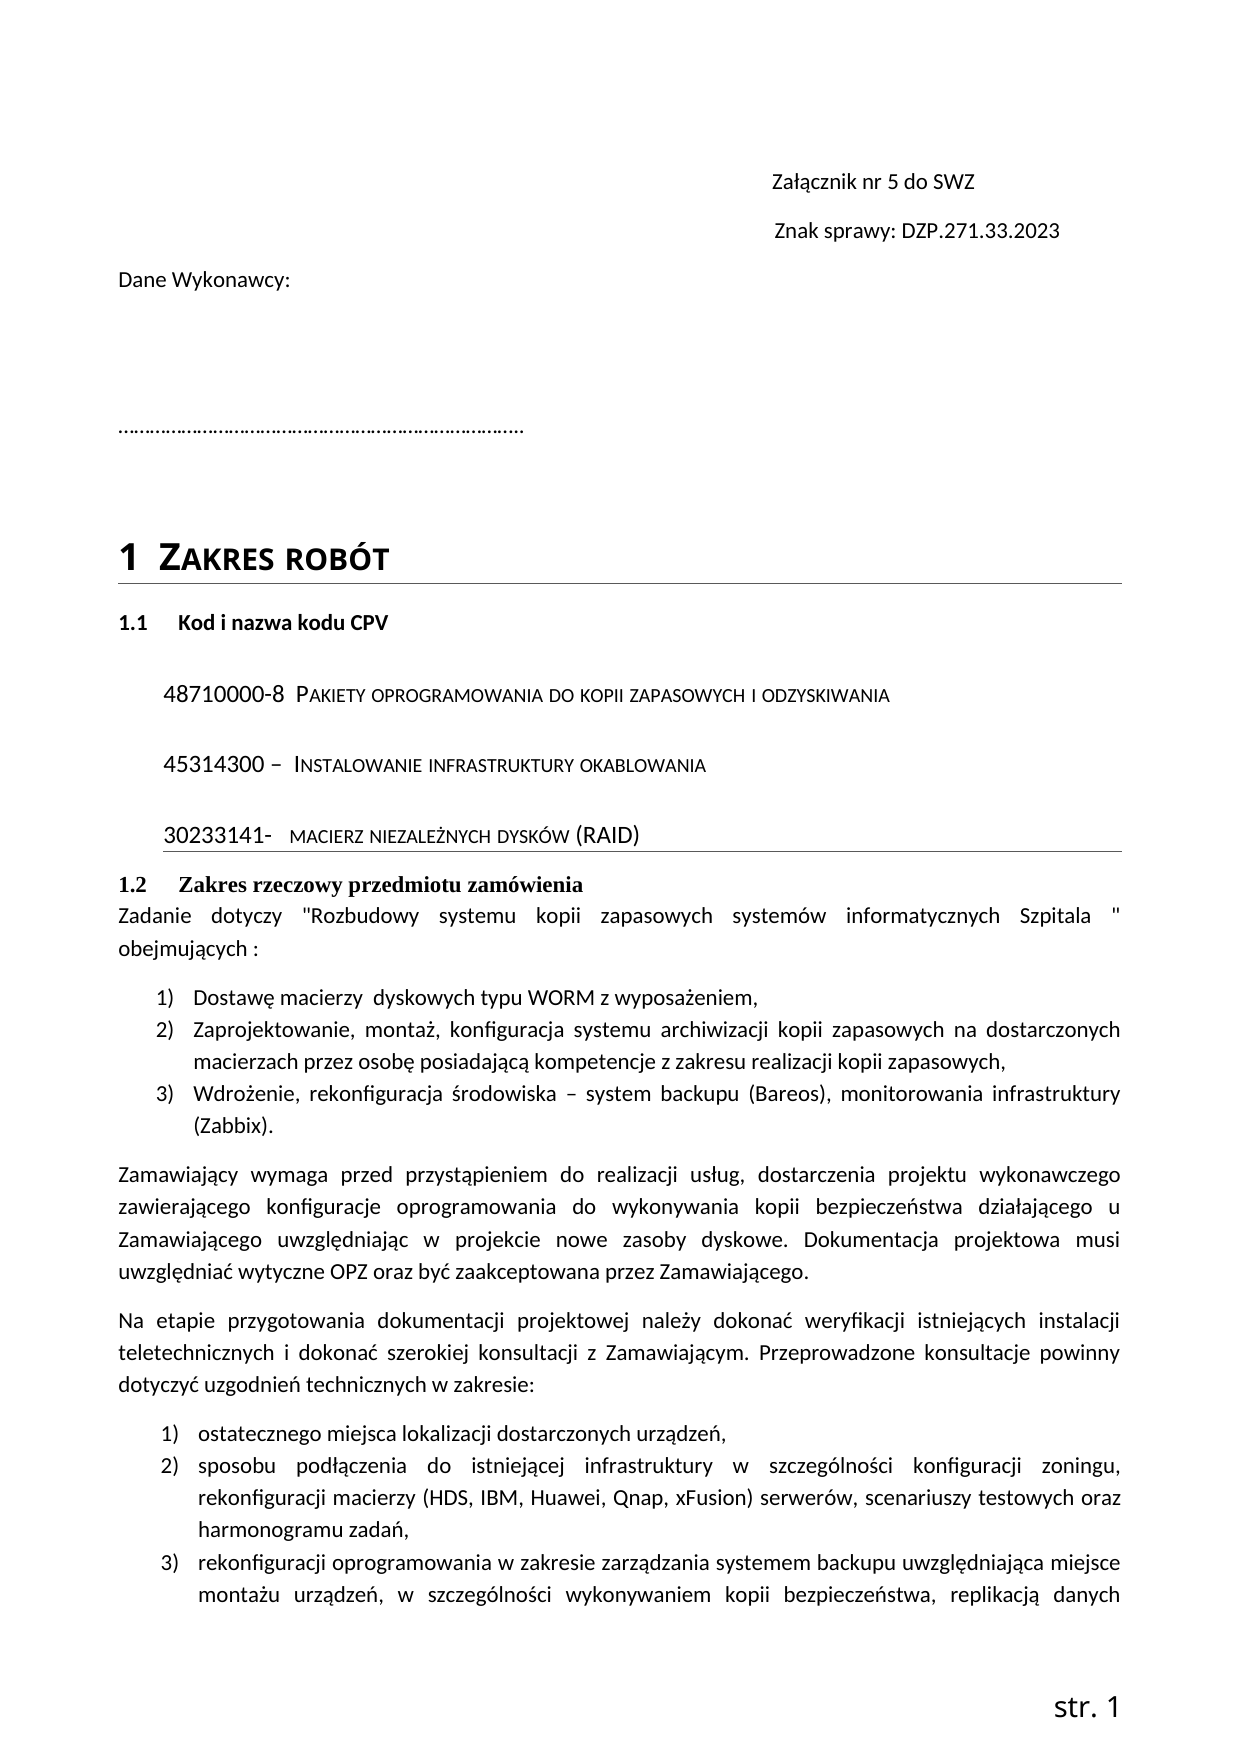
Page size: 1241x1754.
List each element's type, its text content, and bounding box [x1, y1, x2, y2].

list 1 Zakres robót [118, 530, 1122, 583]
text Kod i nazwa kodu CPV [118, 608, 1122, 636]
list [160, 1548, 1122, 1608]
list 45314300 – Instalowanie infrastruktury okablowania [163, 748, 1122, 779]
text Na etapie przygotowania dokumentacji projektowej należy dokonać weryfikacji istniejących instalacji teletechnicznych i dokonać szerokiej konsultacji z Zamawiającym. Przeprowadzone konsultacje powinny dotyczyć uzgodnień technicznych w zakresie: [118, 1306, 1122, 1398]
list ostatecznego miejsca lokalizacji dostarczonych urządzeń, [160, 1419, 1122, 1447]
list Dostawę macierzy dyskowych typu WORM z wyposażeniem, [156, 983, 1122, 1011]
text Znak sprawy: DZP.271.33.2023 [118, 216, 1122, 244]
list Zaprojektowanie, montaż, konfiguracja systemu archiwizacji kopii zapasowych na dostarczonych macierzach przez osobę posiadającą kompetencje z zakresu realizacji kopii zapasowych, [156, 1015, 1122, 1075]
list Wdrożenie, rekonfiguracja środowiska – system backupu (Bareos), monitorowania infrastruktury (Zabbix). [156, 1079, 1122, 1139]
list sposobu podłączenia do istniejącej infrastruktury w szczególności konfiguracji zoningu, rekonfiguracji macierzy (HDS, IBM, Huawei, Qnap, xFusion) serwerów, scenariuszy testowych oraz harmonogramu zadań, [160, 1451, 1122, 1543]
text Zadanie dotyczy "Rozbudowy systemu kopii zapasowych systemów informatycznych Szpitala " obejmujących : [118, 902, 1122, 962]
list 30233141- macierz niezależnych dysków (RAID) [163, 819, 1122, 851]
text ………………………………………………………………….. [118, 411, 1122, 439]
text Załącznik nr 5 do SWZ [118, 167, 1122, 195]
text Zamawiający wymaga przed przystąpieniem do realizacji usług, dostarczenia projektu wykonawczego zawierającego konfiguracje oprogramowania do wykonywania kopii bezpieczeństwa działającego u Zamawiającego uwzględniając w projekcie nowe zasoby dyskowe. Dokumentacja projektowa musi uwzględniać wytyczne OPZ oraz być zaakceptowana przez Zamawiającego. [118, 1160, 1122, 1285]
text Dane Wykonawcy: [118, 265, 1122, 293]
list 48710000-8 Pakiety oprogramowania do kopii zapasowych i odzyskiwania [163, 678, 1122, 708]
text Zakres rzeczowy przedmiotu zamówienia [118, 871, 1122, 898]
